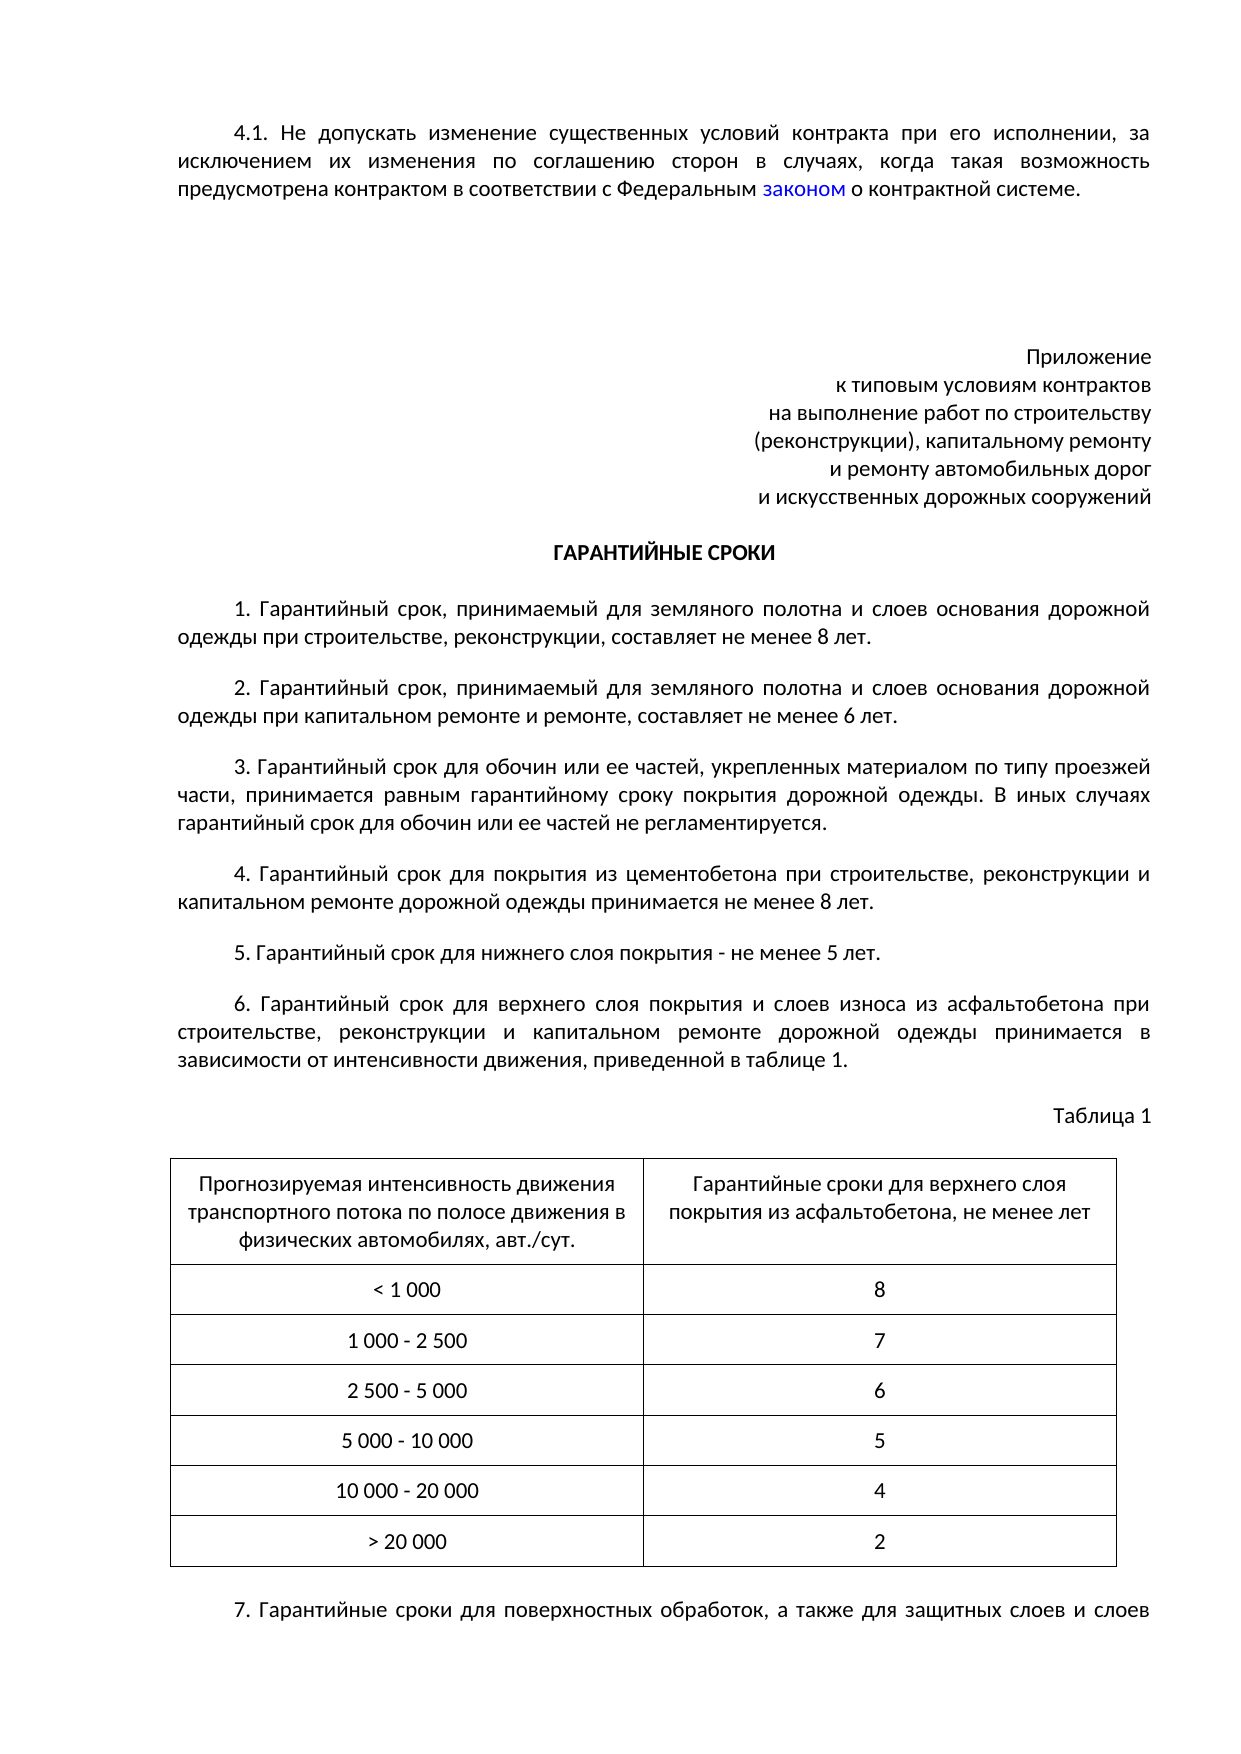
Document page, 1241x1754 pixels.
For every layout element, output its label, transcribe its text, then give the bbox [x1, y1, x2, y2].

text и искусственных дорожных сооружений [177, 482, 1152, 510]
text 2. Гарантийный срок, принимаемый для земляного полотна и слоев основания дорожной одежды при капитальном ремонте и ремонте, составляет не менее 6 лет. [177, 673, 1152, 729]
text (реконструкции), капитальному ремонту [177, 426, 1152, 454]
table_cell < 1 000 [171, 1265, 643, 1314]
text 4.1. Не допускать изменение существенных условий контракта при его исполнении, за исключением их изменения по соглашению сторон в случаях, когда такая возможность предусмотрена контрактом в соответствии с Федеральным законом о контрактной системе. [177, 118, 1152, 202]
title ГАРАНТИЙНЫЕ СРОКИ [177, 538, 1152, 566]
table_header Гарантийные сроки для верхнего слоя покрытия из асфальтобетона, не менее лет [644, 1159, 1116, 1264]
text Приложение [177, 342, 1152, 370]
table_cell 1 000 - 2 500 [171, 1315, 643, 1364]
table_cell 6 [644, 1365, 1116, 1415]
text 5. Гарантийный срок для нижнего слоя покрытия - не менее 5 лет. [177, 938, 1152, 966]
table_cell 2 [644, 1516, 1116, 1566]
table_cell 7 [644, 1315, 1116, 1364]
text 4. Гарантийный срок для покрытия из цементобетона при строительстве, реконструкции и капитальном ремонте дорожной одежды принимается не менее 8 лет. [177, 859, 1152, 915]
table_cell 4 [644, 1466, 1116, 1515]
table_cell 2 500 - 5 000 [171, 1365, 643, 1415]
table_header Прогнозируемая интенсивность движения транспортного потока по полосе движения в физических автомобилях, авт./сут. [171, 1159, 643, 1264]
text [177, 1595, 1152, 1623]
text 3. Гарантийный срок для обочин или ее частей, укрепленных материалом по типу проезжей части, принимается равным гарантийному сроку покрытия дорожной одежды. В иных случаях гарантийный срок для обочин или ее частей не регламентируется. [177, 752, 1152, 836]
table_cell 10 000 - 20 000 [171, 1466, 643, 1515]
text 6. Гарантийный срок для верхнего слоя покрытия и слоев износа из асфальтобетона при строительстве, реконструкции и капитальном ремонте дорожной одежды принимается в зависимости от интенсивности движения, приведенной в таблице 1. [177, 989, 1152, 1073]
text Таблица 1 [177, 1101, 1152, 1129]
text на выполнение работ по строительству [177, 398, 1152, 426]
text и ремонту автомобильных дорог [177, 454, 1152, 482]
table_cell 8 [644, 1265, 1116, 1314]
table_cell 5 000 - 10 000 [171, 1416, 643, 1465]
text к типовым условиям контрактов [177, 370, 1152, 398]
table_cell 5 [644, 1416, 1116, 1465]
text 1. Гарантийный срок, принимаемый для земляного полотна и слоев основания дорожной одежды при строительстве, реконструкции, составляет не менее 8 лет. [177, 594, 1152, 651]
table_cell > 20 000 [171, 1516, 643, 1566]
